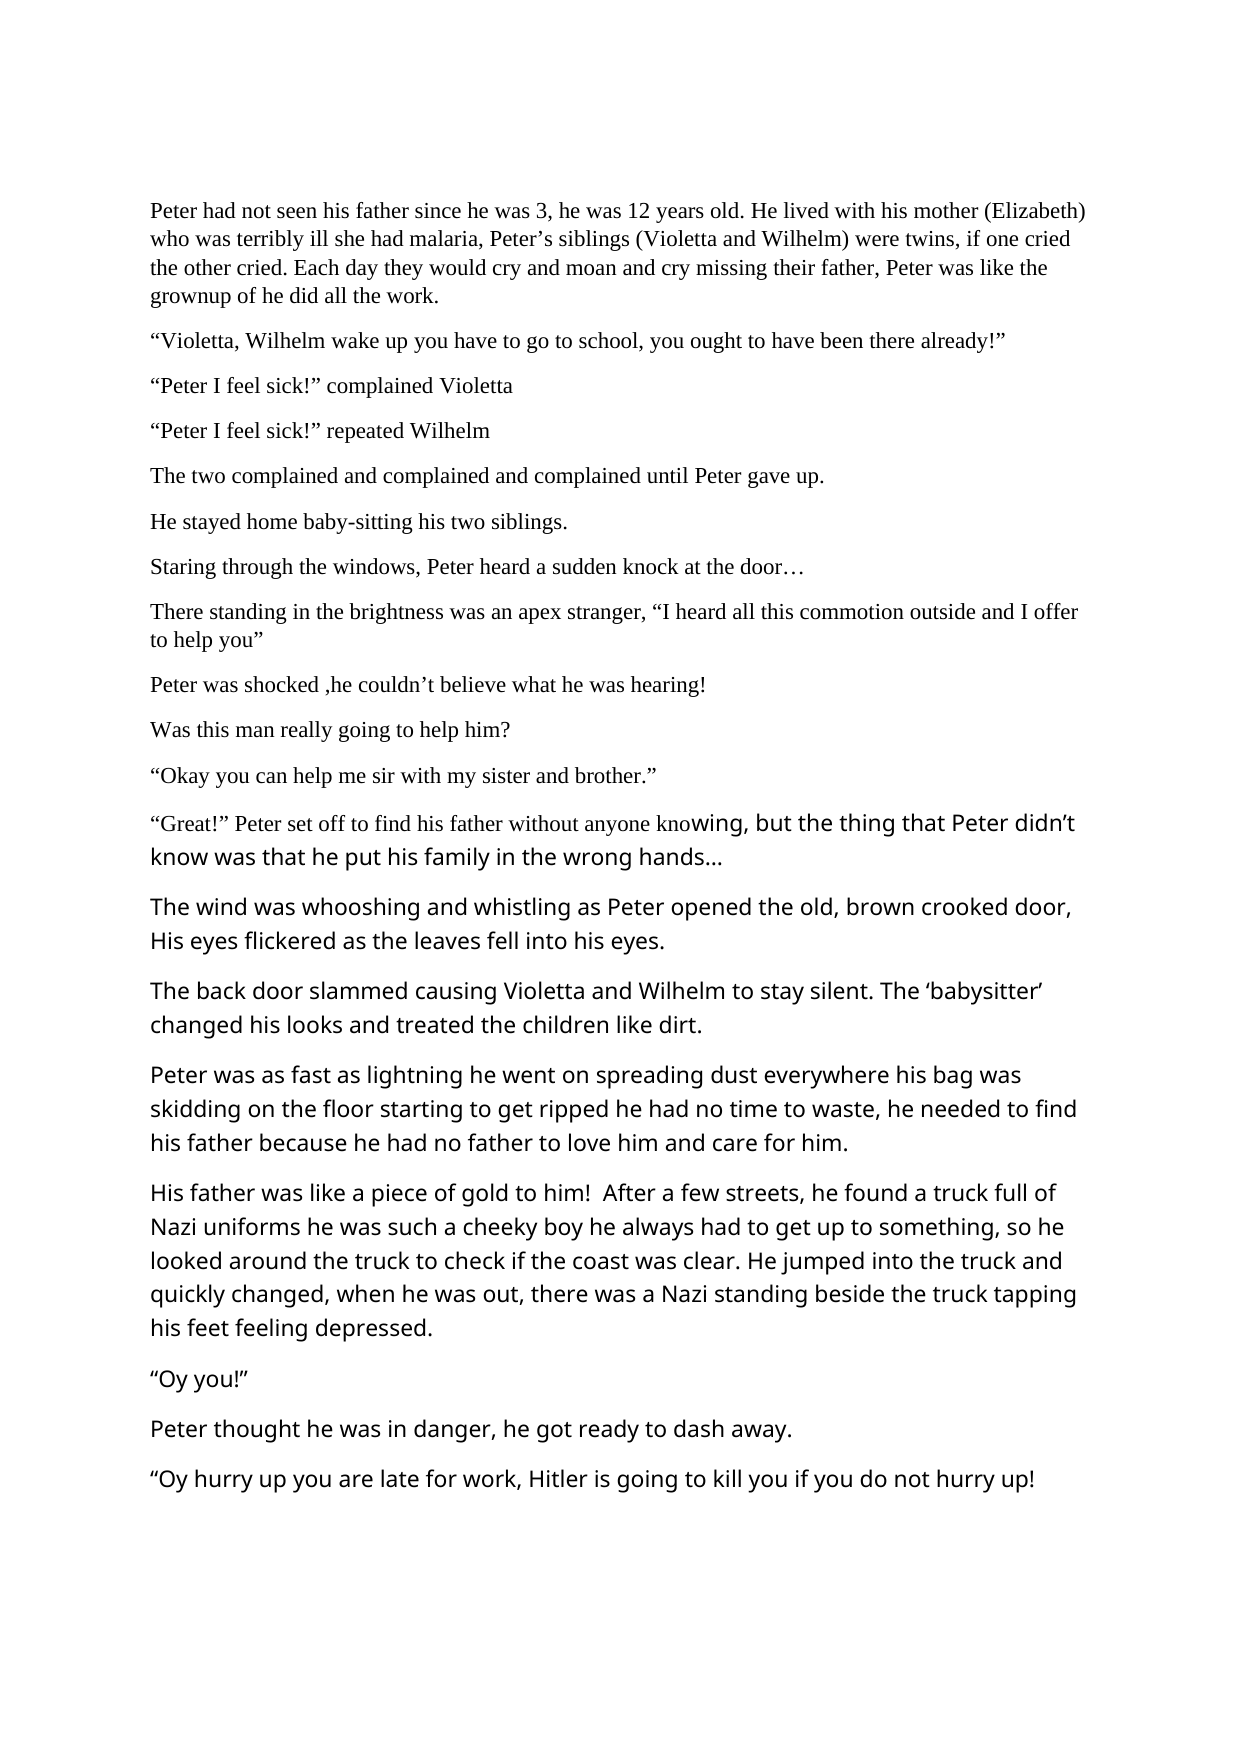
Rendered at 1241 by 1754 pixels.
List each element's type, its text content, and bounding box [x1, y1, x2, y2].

text Peter thought he was in danger, he got ready to dash away. [150, 1413, 1090, 1444]
text The back door slammed causing Violetta and Wilhelm to stay silent. The ‘babysitter’ changed his looks and treated the children like dirt. [150, 975, 1090, 1040]
text Peter had not seen his father since he was 3, he was 12 years old. He lived with his mother (Elizabeth) who was terribly ill she had malaria, Peter’s siblings (Violetta and Wilhelm) were twins, if one cried the other cried. Each day they would cry and moan and cry missing their father, Peter was like the grownup of he did all the work. [150, 197, 1090, 308]
text “Oy you!” [150, 1363, 1090, 1394]
text He stayed home baby-sitting his two siblings. [150, 508, 1090, 534]
text “Violetta, Wilhelm wake up you have to go to school, you ought to have been there already!” [150, 327, 1090, 354]
text Peter was as fast as lightning he went on spreading dust everywhere his bag was skidding on the floor starting to get ripped he had no time to waste, he needed to find his father because he had no father to love him and care for him. [150, 1059, 1090, 1158]
text The wind was whooshing and whistling as Peter opened the old, brown crooked door, His eyes flickered as the leaves fell into his eyes. [150, 891, 1090, 956]
text The two complained and complained and complained until Peter gave up. [150, 463, 1090, 489]
text Staring through the windows, Peter heard a sudden knock at the door… [150, 553, 1090, 579]
text His father was like a piece of gold to him! After a few streets, he found a truck full of Nazi uniforms he was such a cheeky boy he always had to get up to something, so he looked around the truck to check if the coast was clear. He jumped into the truck and quickly changed, when he was out, there was a Nazi standing beside the truck tapping his feet feeling depressed. [150, 1177, 1090, 1343]
text “Oy hurry up you are late for work, Hitler is going to kill you if you do not hurry up! [150, 1463, 1090, 1495]
text Was this man really going to help him? [150, 717, 1090, 743]
text Peter was shocked ,he couldn’t believe what he was hearing! [150, 671, 1090, 698]
text There standing in the brightness was an apex stranger, “I heard all this commotion outside and I offer to help you” [150, 598, 1090, 653]
text “Peter I feel sick!” repeated Wilhelm [150, 417, 1090, 444]
text “Great!” Peter set off to find his father without anyone knowing, but the thing that Peter didn’t know was that he put his family in the wrong hands… [150, 807, 1090, 872]
text “Okay you can help me sir with my sister and brother.” [150, 762, 1090, 788]
text “Peter I feel sick!” complained Violetta [150, 372, 1090, 399]
